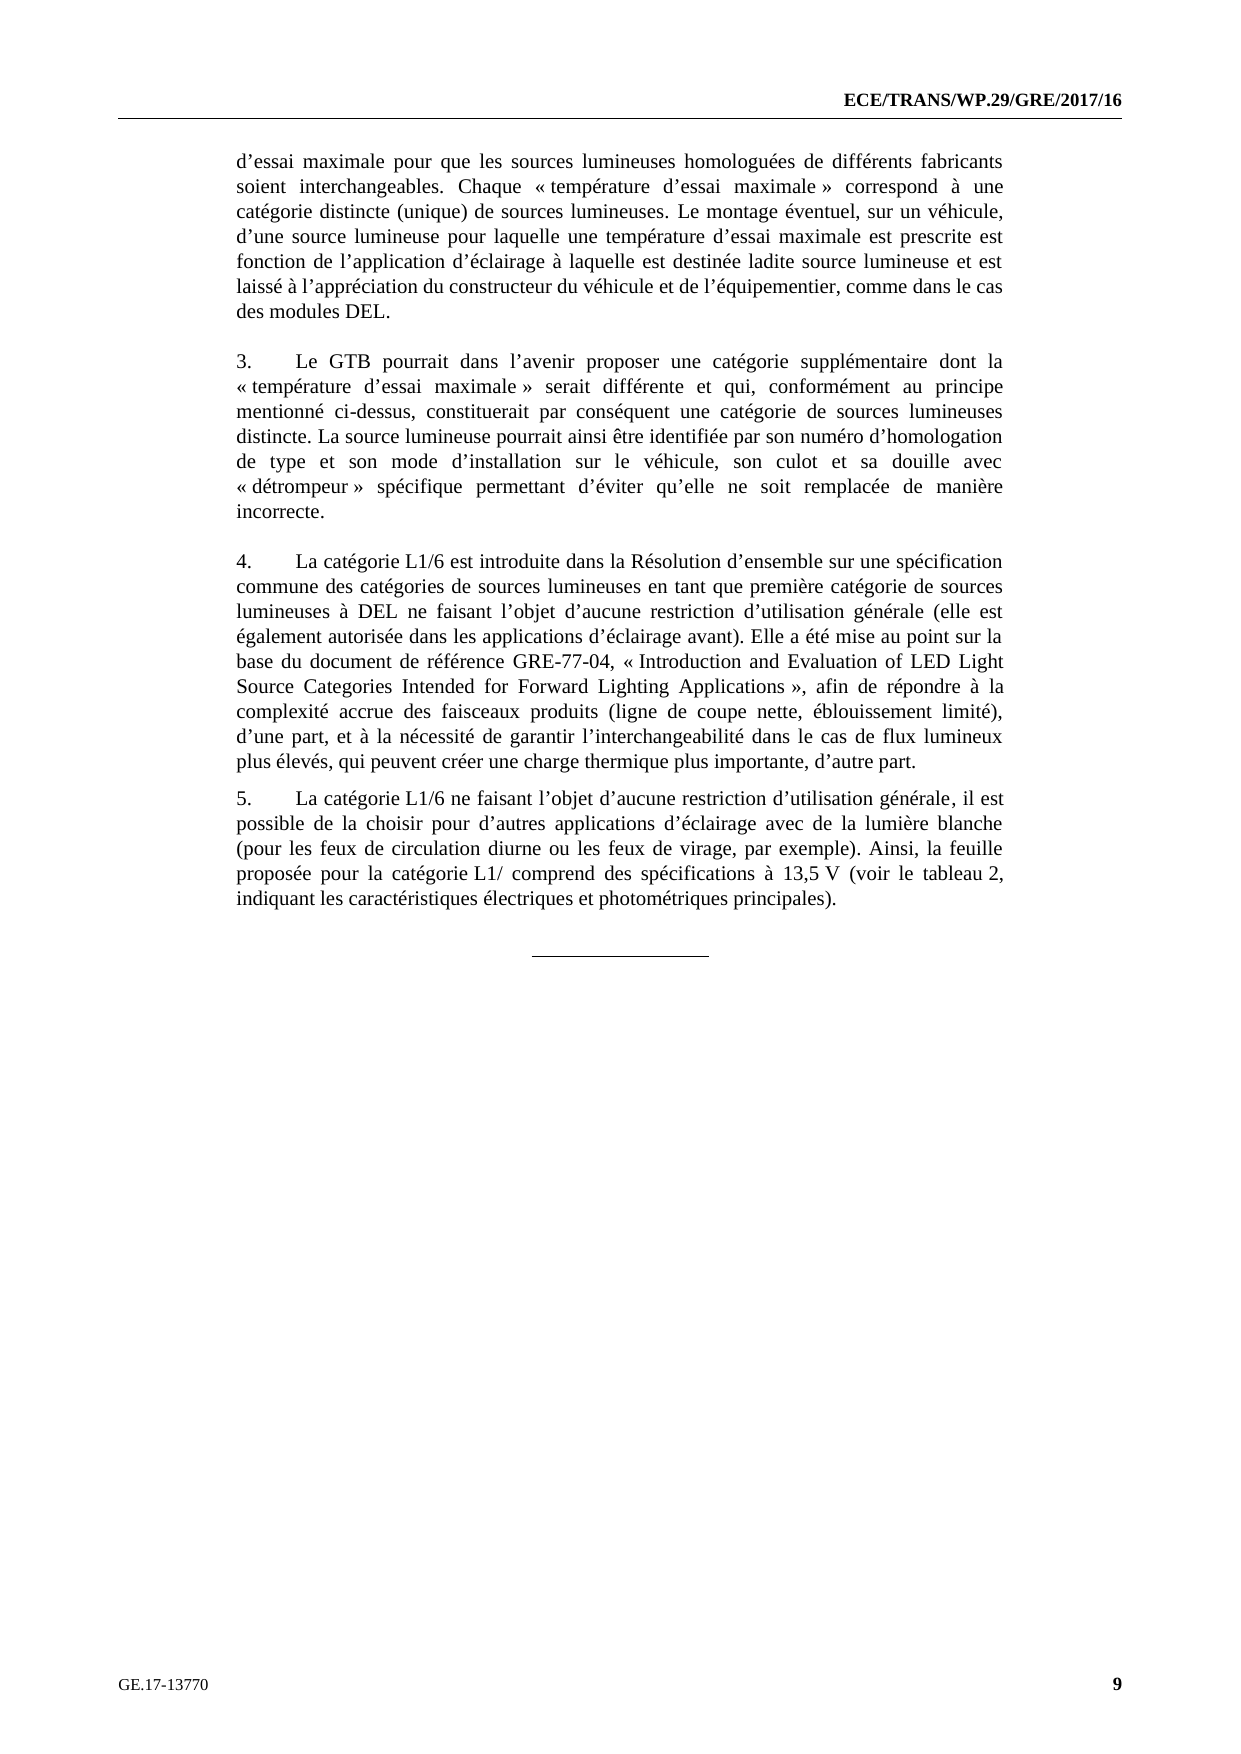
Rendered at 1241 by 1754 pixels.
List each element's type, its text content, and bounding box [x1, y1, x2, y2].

text 5. La catégorie L1/6 ne faisant l’objet d’aucune restriction d’utilisation générale, il est possible de la choisir pour d’autres applications d’éclairage avec de la lumière blanche (pour les feux de circulation diurne ou les feux de virage, par exemple). Ainsi, la feuille proposée pour la catégorie L1/ comprend des spécifications à 13,5 V (voir le tableau 2, indiquant les caractéristiques électriques et photométriques principales). [236, 785, 1004, 910]
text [236, 148, 1004, 323]
text 4. La catégorie L1/6 est introduite dans la Résolution d’ensemble sur une spécification commune des catégories de sources lumineuses en tant que première catégorie de sources lumineuses à DEL ne faisant l’objet d’aucune restriction d’utilisation générale (elle est également autorisée dans les applications d’éclairage avant). Elle a été mise au point sur la base du document de référence GRE-77-04, « Introduction and Evaluation of LED Light Source Categories Intended for Forward Lighting Applications », afin de répondre à la complexité accrue des faisceaux produits (ligne de coupe nette, éblouissement limité), d’une part, et à la nécessité de garantir l’interchangeabilité dans le cas de flux lumineux plus élevés, qui peuvent créer une charge thermique plus importante, d’autre part. [236, 548, 1004, 773]
text 3. Le GTB pourrait dans l’avenir proposer une catégorie supplémentaire dont la « température d’essai maximale » serait différente et qui, conformément au principe mentionné ci-dessus, constituerait par conséquent une catégorie de sources lumineuses distincte. La source lumineuse pourrait ainsi être identifiée par son numéro d’homologation de type et son mode d’installation sur le véhicule, son culot et sa douille avec « détrompeur » spécifique permettant d’éviter qu’elle ne soit remplacée de manière incorrecte. [236, 348, 1004, 523]
